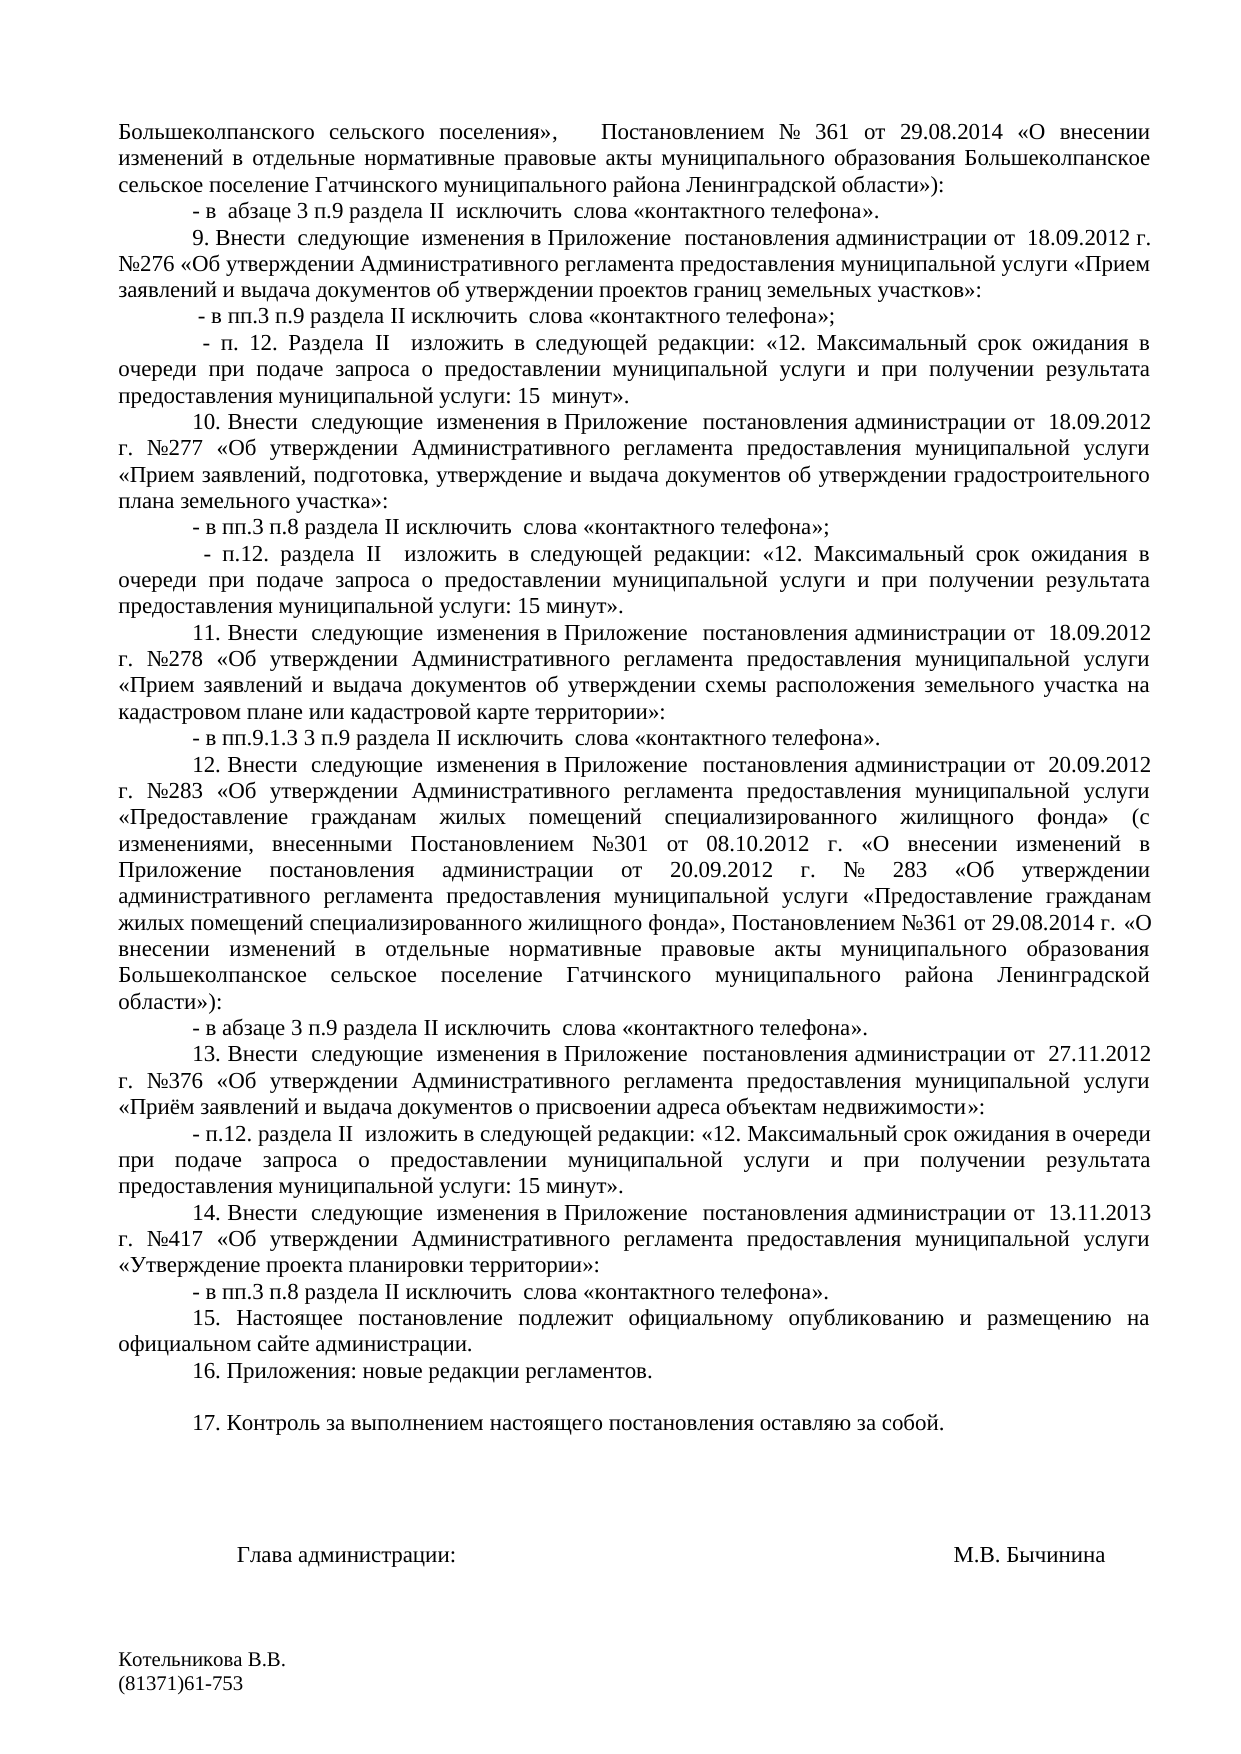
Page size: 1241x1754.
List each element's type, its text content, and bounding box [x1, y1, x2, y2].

text - в пп.9.1.3 3 п.9 раздела II исключить слова «контактного телефона». [118, 724, 1152, 751]
text 15. Настоящее постановление подлежит официальному опубликованию и размещению на официальном сайте администрации. [118, 1304, 1152, 1357]
text 13. Внести следующие изменения в Приложение постановления администрации от 27.11.2012 г. №376 «Об утверждении Административного регламента предоставления муниципальной услуги «Приём заявлений и выдача документов о присвоении адреса объектам недвижимости»: [118, 1041, 1152, 1119]
text Глава администрации: М.В. Бычинина [118, 1541, 1152, 1568]
text - в пп.3 п.9 раздела II исключить слова «контактного телефона»; [118, 303, 1152, 329]
text 16. Приложения: новые редакции регламентов. [118, 1357, 1152, 1383]
text - в абзаце 3 п.9 раздела II исключить слова «контактного телефона». [118, 197, 1152, 223]
text 11. Внести следующие изменения в Приложение постановления администрации от 18.09.2012 г. №278 «Об утверждении Административного регламента предоставления муниципальной услуги «Прием заявлений и выдача документов об утверждении схемы расположения земельного участка на кадастровом плане или кадастровой карте территории»: [118, 619, 1152, 724]
text - в пп.3 п.8 раздела II исключить слова «контактного телефона». [118, 1278, 1152, 1304]
text - в пп.3 п.8 раздела II исключить слова «контактного телефона»; [118, 513, 1152, 540]
text 12. Внести следующие изменения в Приложение постановления администрации от 20.09.2012 г. №283 «Об утверждении Административного регламента предоставления муниципальной услуги «Предоставление гражданам жилых помещений специализированного жилищного фонда» (с изменениями, внесенными Постановлением №301 от 08.10.2012 г. «О внесении изменений в Приложение постановления администрации от 20.09.2012 г. № 283 «Об утверждении административного регламента предоставления муниципальной услуги «Предоставление гражданам жилых помещений специализированного жилищного фонда», Постановлением №361 от 29.08.2014 г. «О внесении изменений в отдельные нормативные правовые акты муниципального образования Большеколпанское сельское поселение Гатчинского муниципального района Ленинградской области»): [118, 751, 1152, 1014]
text 9. Внести следующие изменения в Приложение постановления администрации от 18.09.2012 г. №276 «Об утверждении Административного регламента предоставления муниципальной услуги «Прием заявлений и выдача документов об утверждении проектов границ земельных участков»: [118, 223, 1152, 303]
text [118, 118, 1152, 197]
text 14. Внести следующие изменения в Приложение постановления администрации от 13.11.2013 г. №417 «Об утверждении Административного регламента предоставления муниципальной услуги «Утверждение проекта планировки территории»: [118, 1199, 1152, 1278]
text - п. 12. Раздела II изложить в следующей редакции: «12. Максимальный срок ожидания в очереди при подаче запроса о предоставлении муниципальной услуги и при получении результата предоставления муниципальной услуги: 15 минут». [118, 329, 1152, 408]
text 17. Контроль за выполнением настоящего постановления оставляю за собой. [118, 1409, 1152, 1436]
text 10. Внести следующие изменения в Приложение постановления администрации от 18.09.2012 г. №277 «Об утверждении Административного регламента предоставления муниципальной услуги «Прием заявлений, подготовка, утверждение и выдача документов об утверждении градостроительного плана земельного участка»: [118, 408, 1152, 513]
text - в абзаце 3 п.9 раздела II исключить слова «контактного телефона». [118, 1014, 1152, 1041]
text - п.12. раздела II изложить в следующей редакции: «12. Максимальный срок ожидания в очереди при подаче запроса о предоставлении муниципальной услуги и при получении результата предоставления муниципальной услуги: 15 минут». [118, 1119, 1152, 1199]
text - п.12. раздела II изложить в следующей редакции: «12. Максимальный срок ожидания в очереди при подаче запроса о предоставлении муниципальной услуги и при получении результата предоставления муниципальной услуги: 15 минут». [118, 540, 1152, 619]
